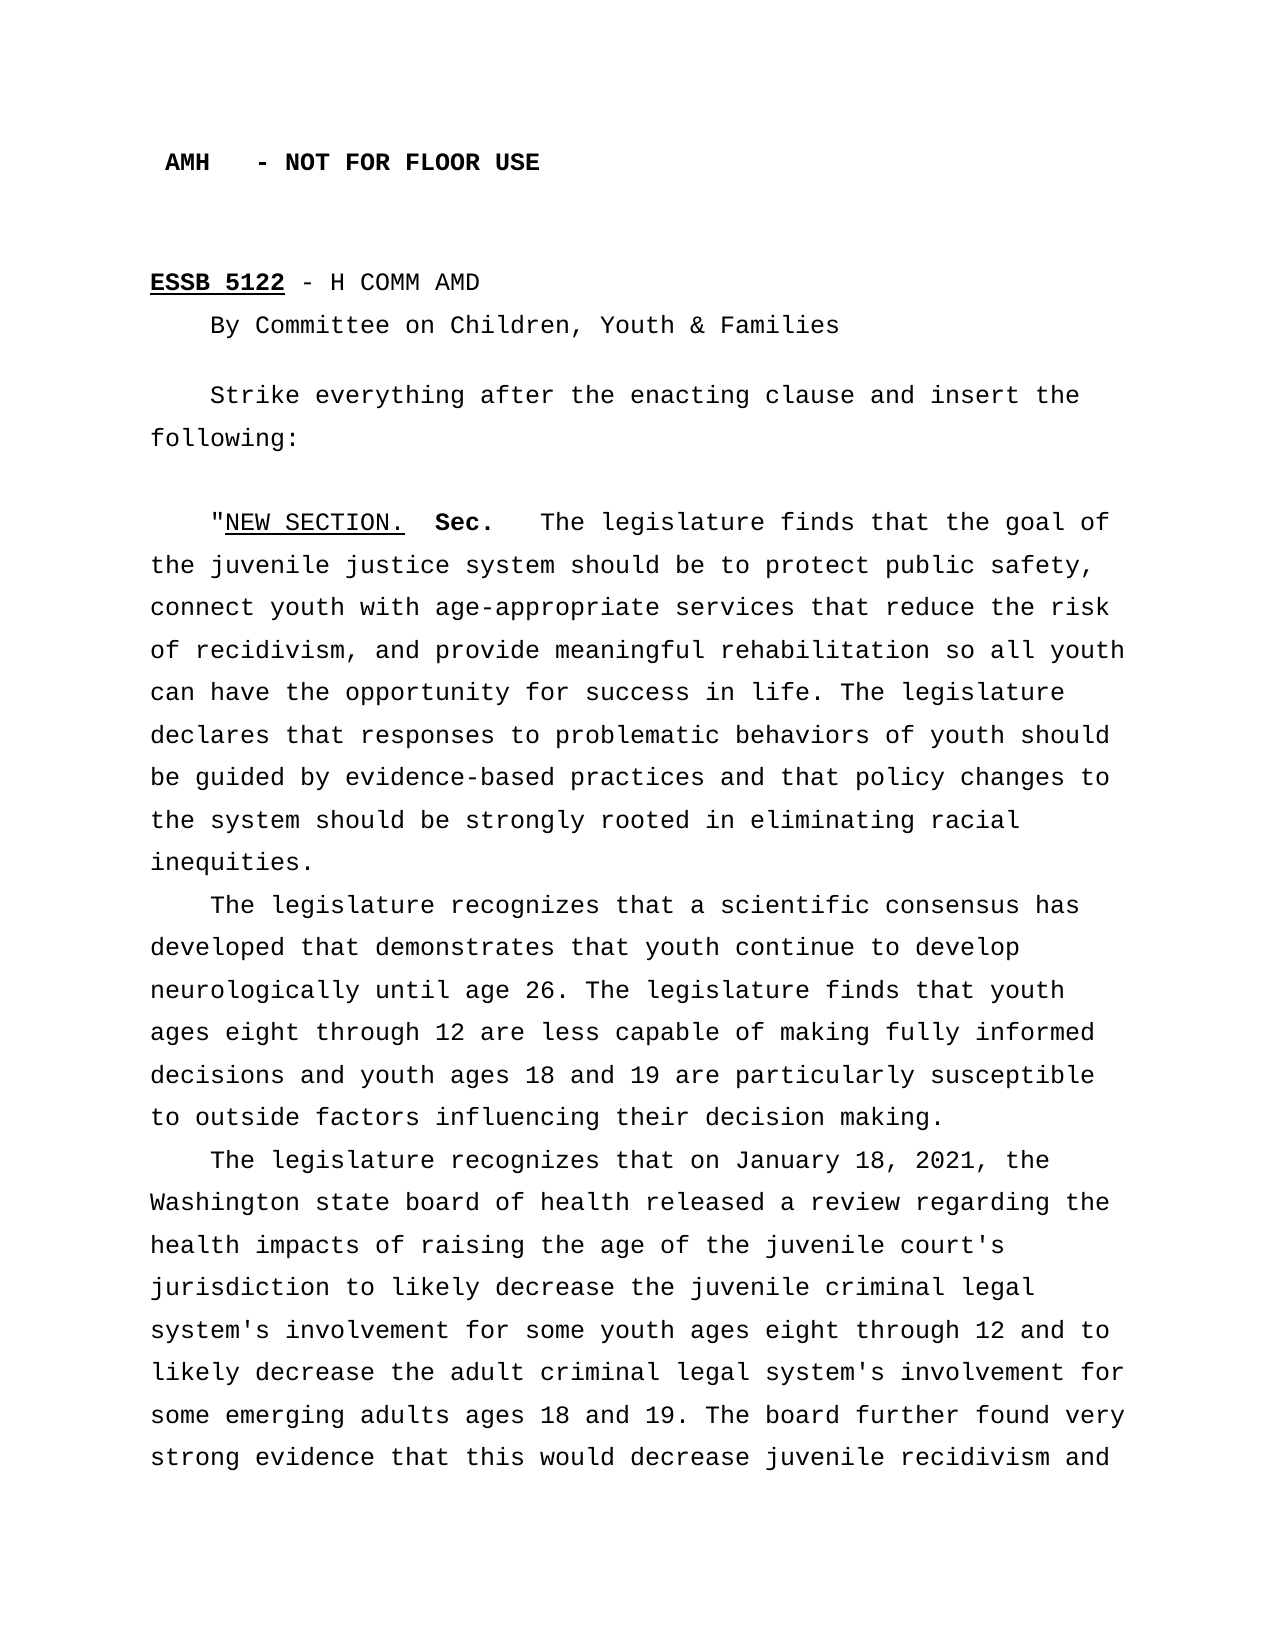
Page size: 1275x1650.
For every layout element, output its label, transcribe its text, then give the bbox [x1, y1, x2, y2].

text By Committee on Children, Youth & Families [150, 299, 1125, 342]
text The legislature recognizes that a scientific consensus has developed that demonstrates that youth continue to develop neurologically until age 26. The legislature finds that youth ages eight through 12 are less capable of making fully informed decisions and youth ages 18 and 19 are particularly susceptible to outside factors influencing their decision making. [150, 879, 1125, 1134]
text "NEW SECTION. Sec. The legislature finds that the goal of the juvenile justice system should be to protect public safety, connect youth with age-appropriate services that reduce the risk of recidivism, and provide meaningful rehabilitation so all youth can have the opportunity for success in life. The legislature declares that responses to problematic behaviors of youth should be guided by evidence-based practices and that policy changes to the system should be strongly rooted in eliminating racial inequities. [150, 497, 1125, 879]
text Strike everything after the enacting clause and insert the following: [150, 370, 1125, 455]
text AMH - NOT FOR FLOOR USE [150, 150, 1125, 178]
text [150, 1134, 1125, 1474]
text ESSB 5122 - H COMM AMD [150, 257, 1125, 299]
